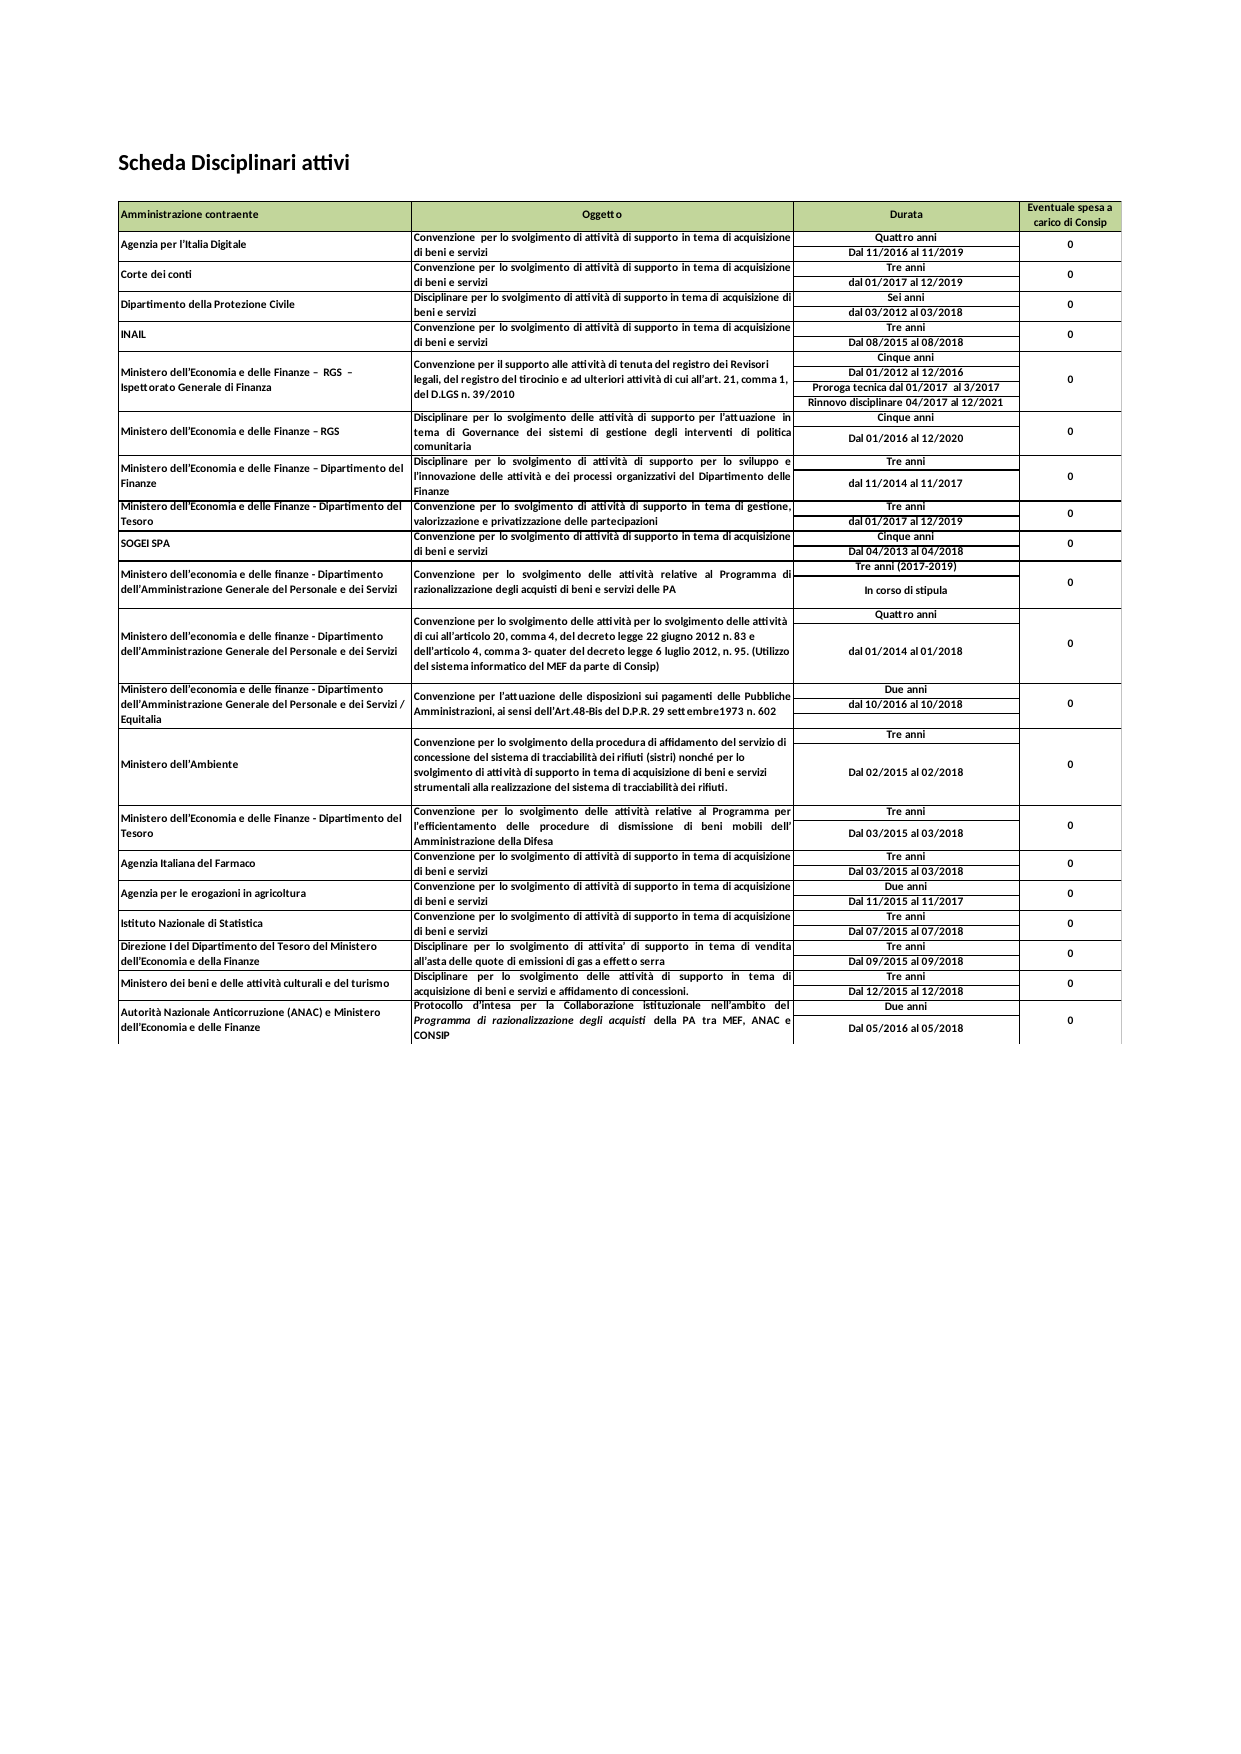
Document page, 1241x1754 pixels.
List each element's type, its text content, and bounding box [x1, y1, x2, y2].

text Scheda Disciplinari attivi [118, 148, 1122, 176]
